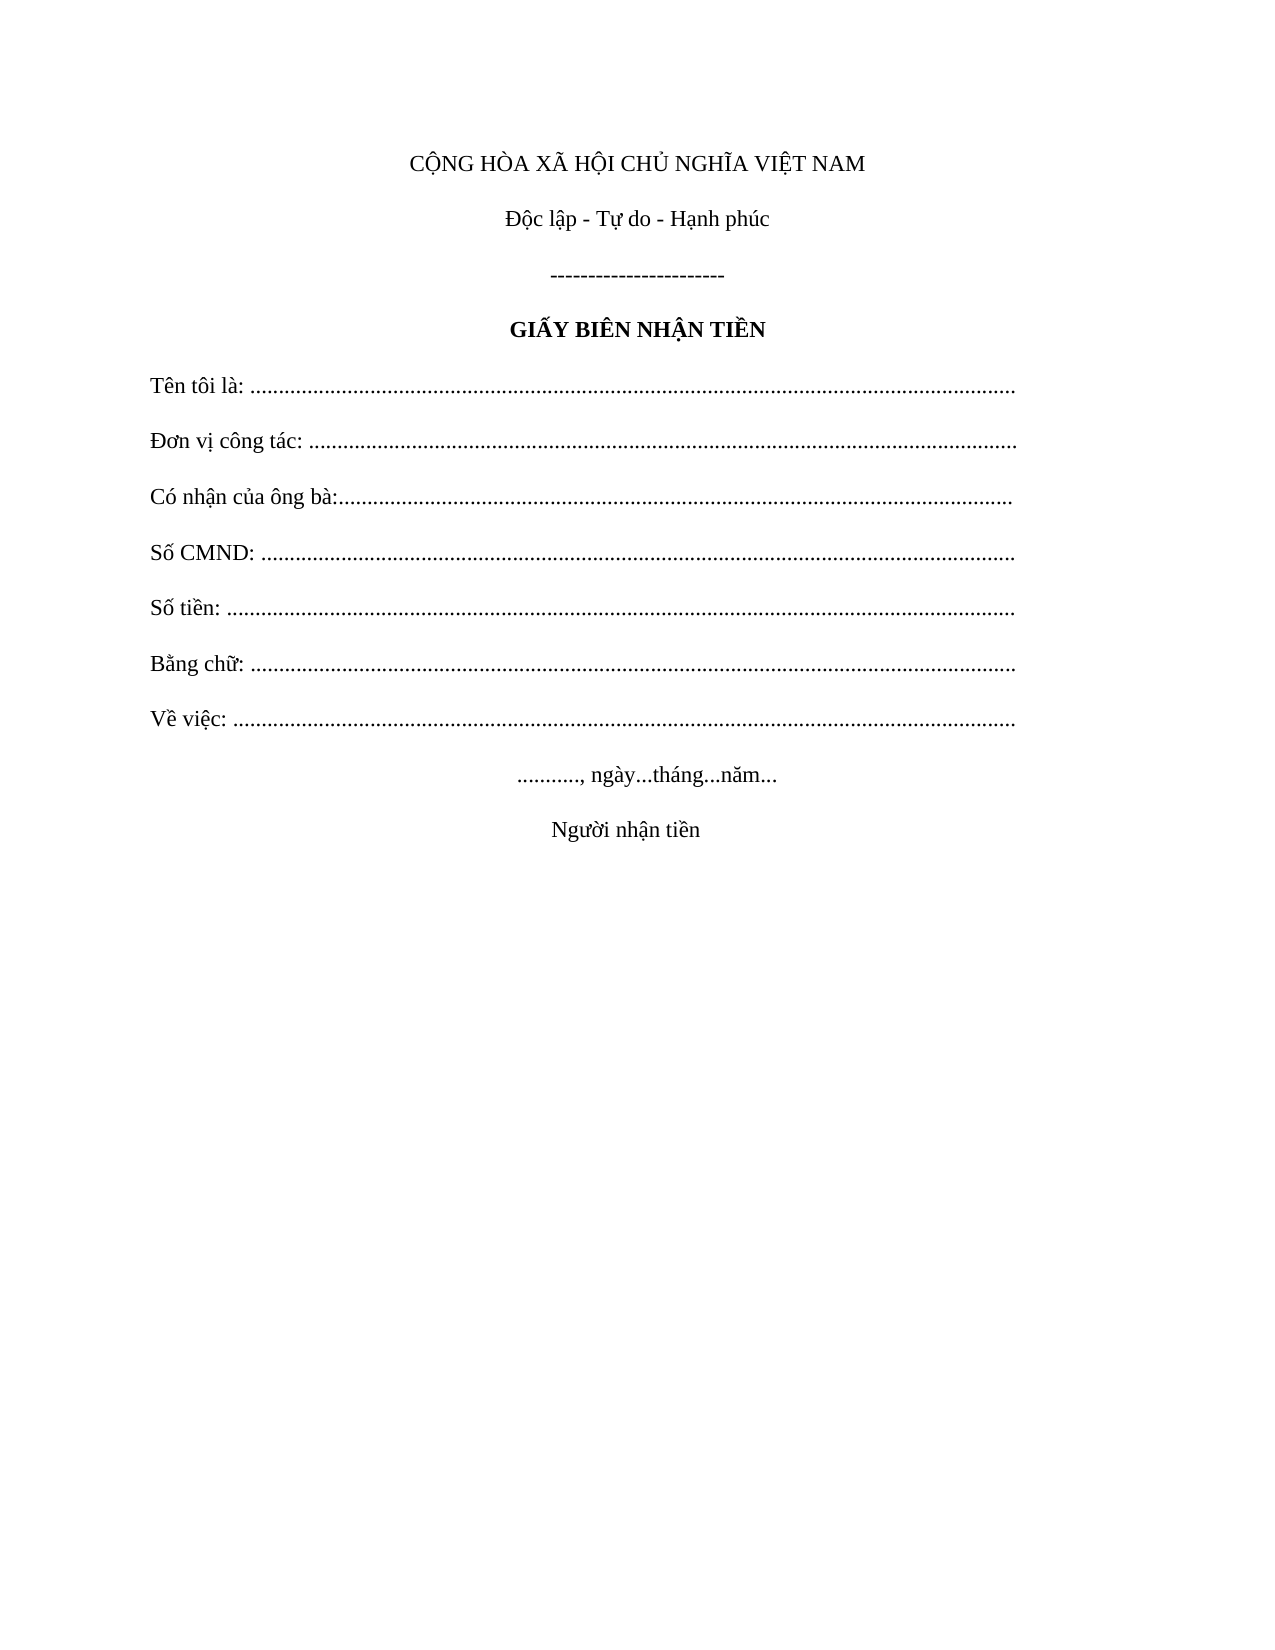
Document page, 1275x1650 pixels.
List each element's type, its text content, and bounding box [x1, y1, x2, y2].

text Về việc: ......................................................................................................................................... [150, 705, 1125, 732]
text ..........., ngày...tháng...năm... [150, 761, 1125, 787]
text Số CMND: .................................................................................................................................... [150, 539, 1125, 565]
text ----------------------- [150, 261, 1125, 287]
text Tên tôi là: ...................................................................................................................................... [150, 372, 1125, 398]
text Đơn vị công tác: ............................................................................................................................ [150, 428, 1125, 454]
text Số tiền: .......................................................................................................................................... [150, 594, 1125, 621]
text Độc lập - Tự do - Hạnh phúc [150, 206, 1125, 232]
text CỘNG HÒA XÃ HỘI CHỦ NGHĨA VIỆT NAM [150, 150, 1125, 176]
text GIẤY BIÊN NHẬN TIỀN [150, 317, 1125, 343]
text Người nhận tiền [150, 816, 1125, 843]
text Bằng chữ: ...................................................................................................................................... [150, 650, 1125, 676]
text Có nhận của ông bà:...................................................................................................................... [150, 483, 1125, 509]
